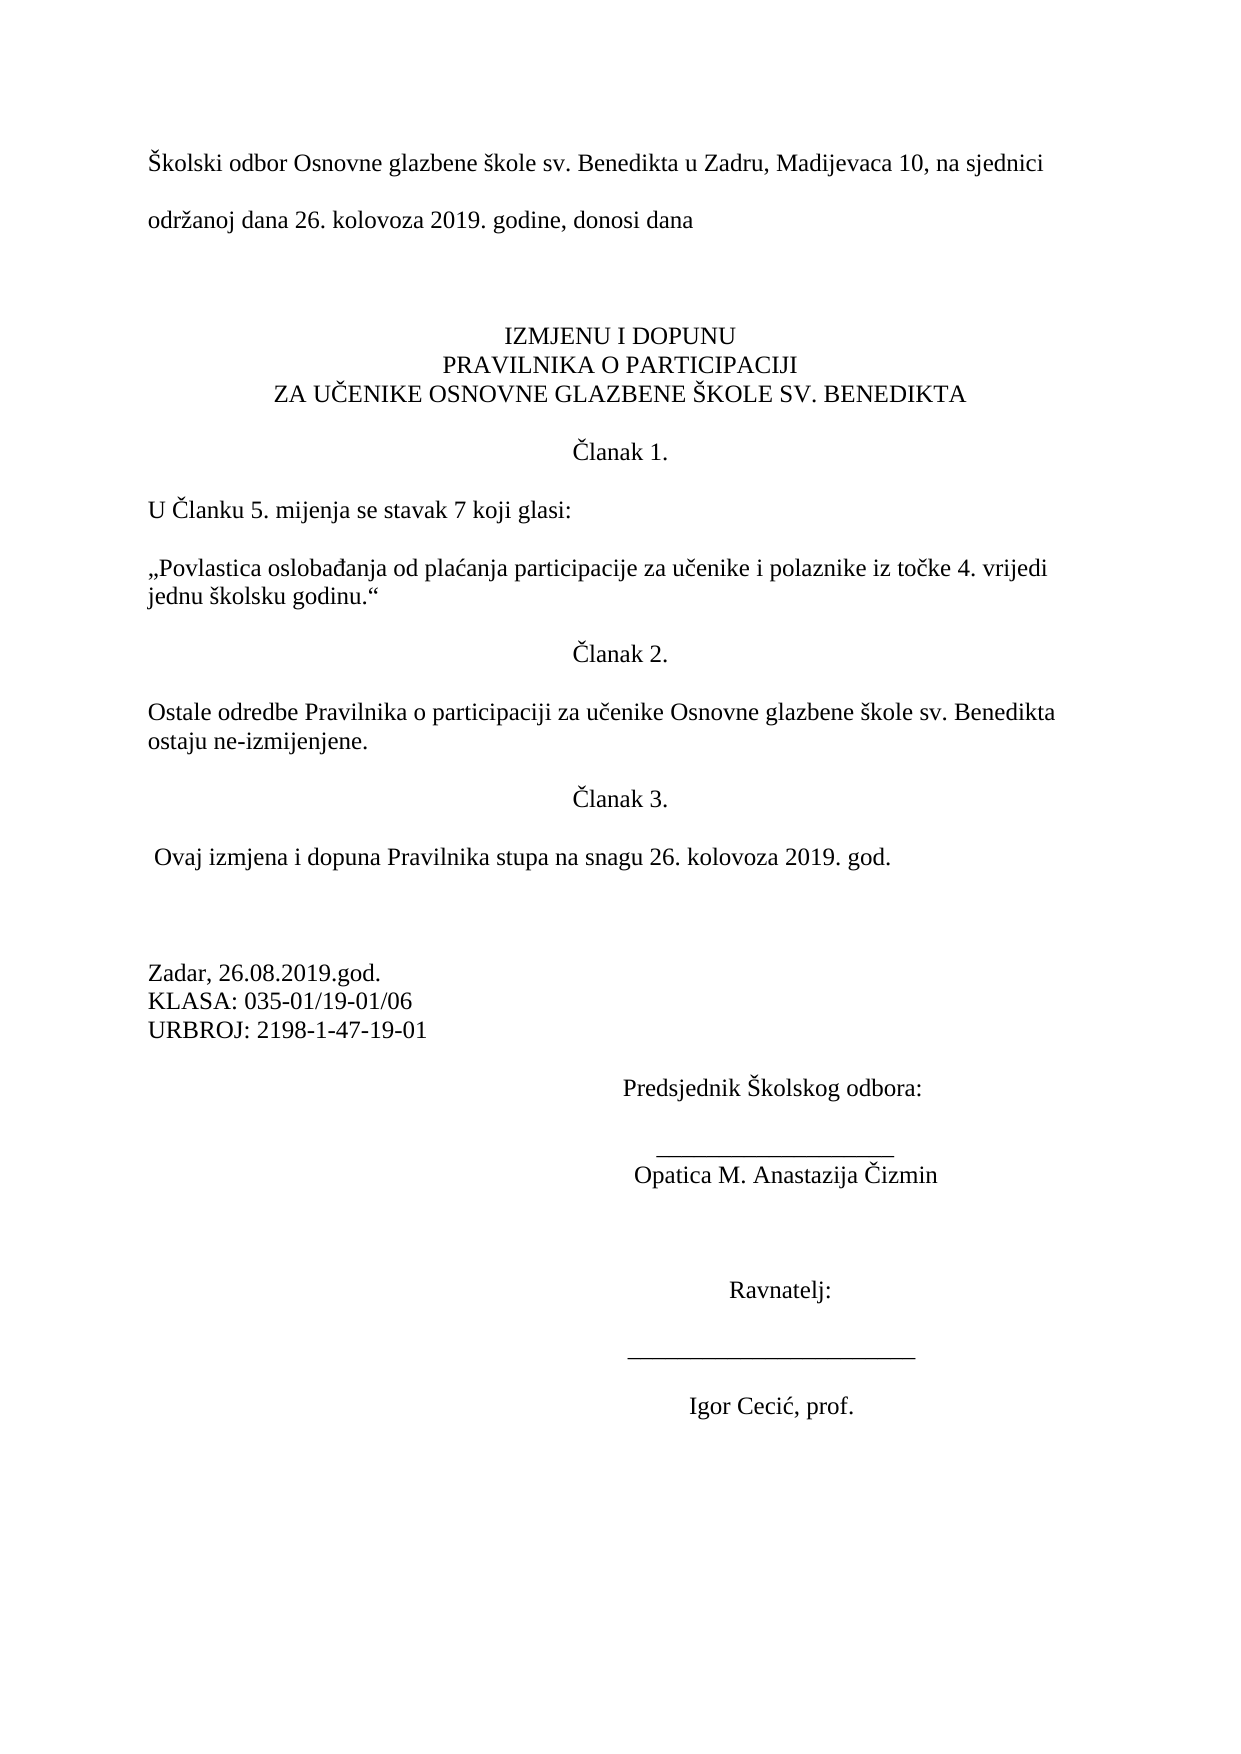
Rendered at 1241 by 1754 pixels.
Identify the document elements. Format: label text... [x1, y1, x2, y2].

text Članak 1. [148, 437, 1093, 466]
text Ostale odredbe Pravilnika o participaciji za učenike Osnovne glazbene škole sv. Benedikta ostaju ne-izmijenjene. [148, 697, 1093, 755]
text URBROJ: 2198-1-47-19-01 [148, 1015, 1093, 1044]
text Članak 3. [148, 784, 1093, 813]
text Igor Cecić, prof. [664, 1391, 1093, 1420]
text _______________________ [148, 1333, 1093, 1362]
text „Povlastica oslobađanja od plaćanja participacije za učenike i polaznike iz točke 4. vrijedi jednu školsku godinu.“ [148, 553, 1093, 610]
text KLASA: 035-01/19-01/06 [148, 986, 1093, 1015]
text Predsjednik Školskog odbora: [148, 1073, 1093, 1102]
text IZMJENU I DOPUNU [148, 321, 1093, 350]
text PRAVILNIKA O PARTICIPACIJI [148, 350, 1093, 379]
text Članak 2. [148, 639, 1093, 668]
text Zadar, 26.08.2019.god. [148, 958, 1093, 986]
text Ovaj izmjena i dopuna Pravilnika stupa na snagu 26. kolovoza 2019. god. [148, 842, 1093, 871]
text U Članku 5. mijenja se stavak 7 koji glasi: [148, 495, 1093, 523]
text Ravnatelj: [148, 1276, 1093, 1304]
text ZA UČENIKE OSNOVNE GLAZBENE ŠKOLE SV. BENEDIKTA [148, 379, 1093, 408]
text Školski odbor Osnovne glazbene škole sv. Benedikta u Zadru, Madijevaca 10, na sjednici [148, 148, 1093, 176]
text održanoj dana 26. kolovoza 2019. godine, donosi dana [148, 206, 1093, 234]
text ___________________ Opatica M. Anastazija Čizmin [148, 1131, 1093, 1188]
